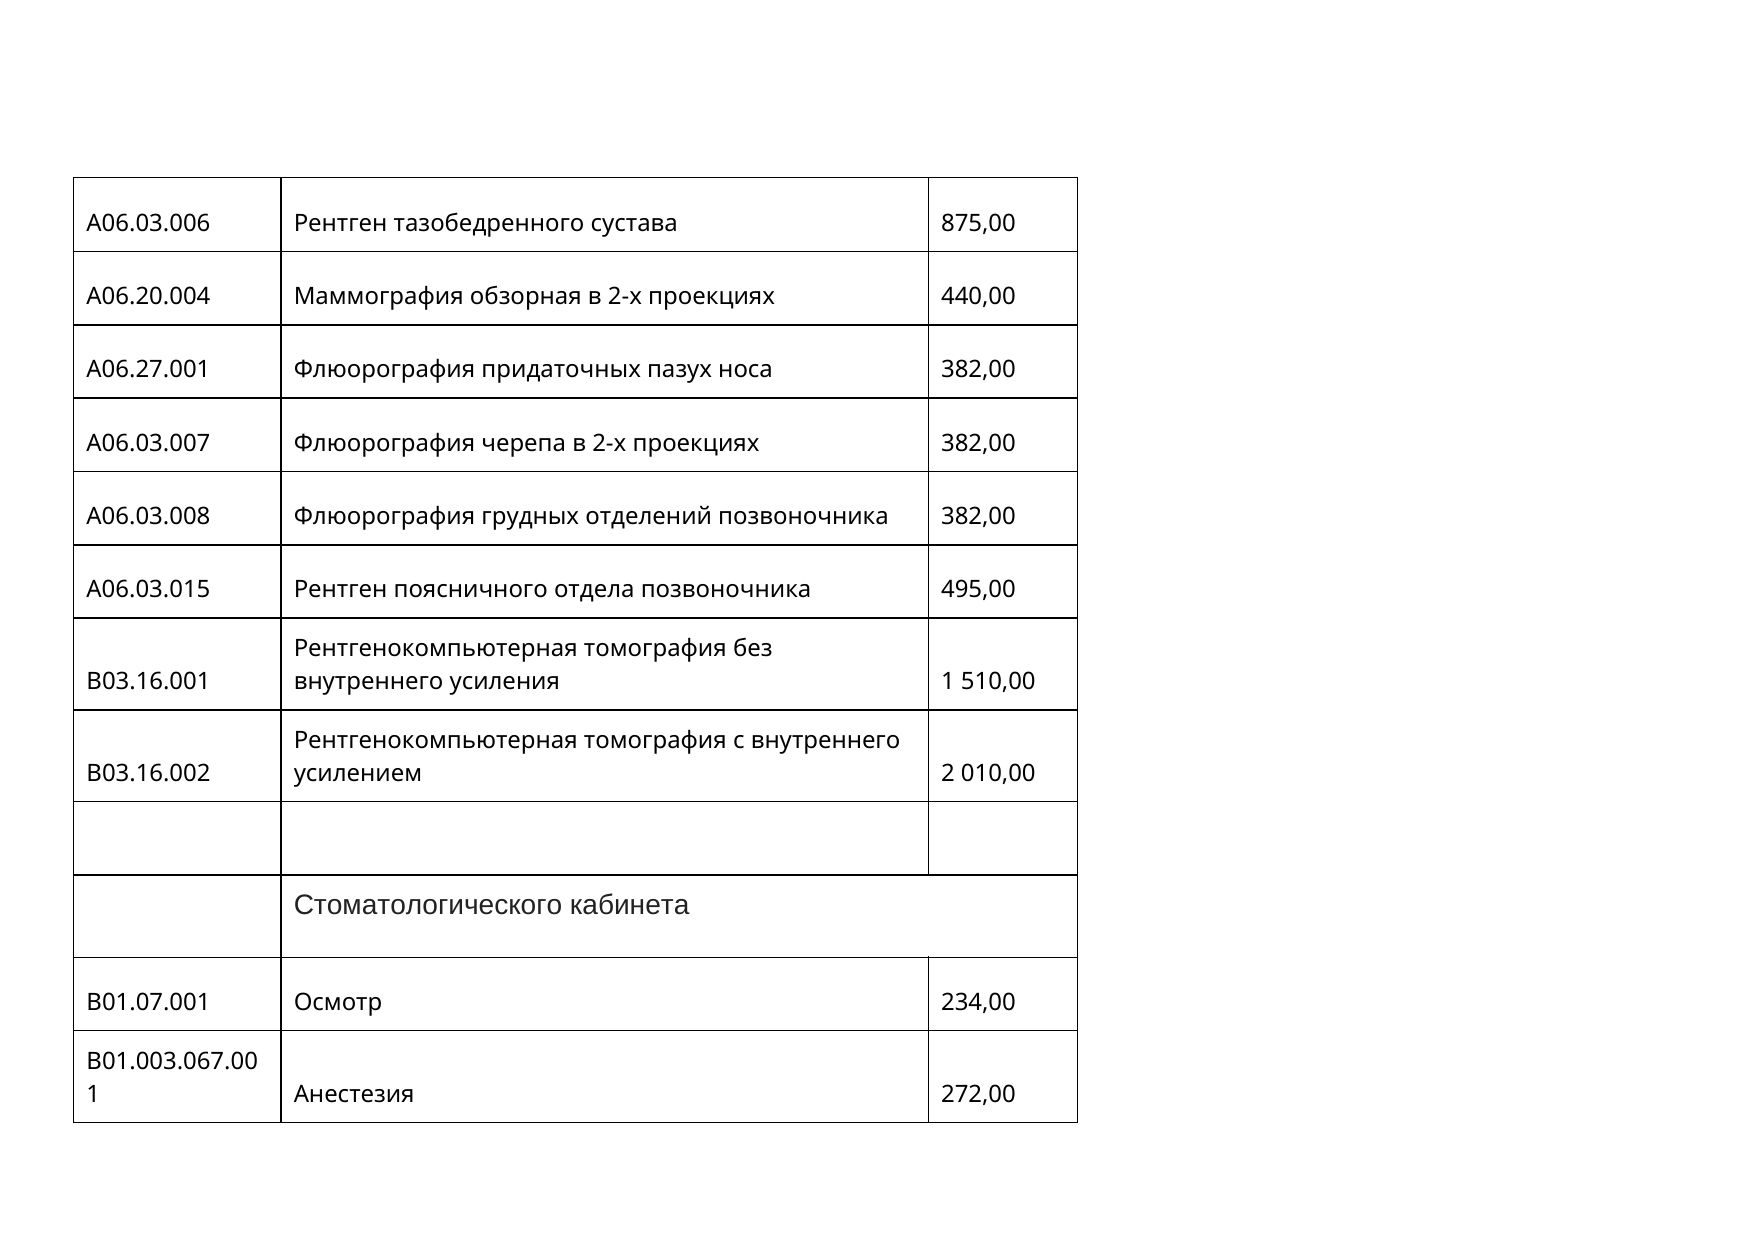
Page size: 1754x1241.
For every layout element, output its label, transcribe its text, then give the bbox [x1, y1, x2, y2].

table_cell [74, 876, 280, 956]
table_cell 875,00 [929, 178, 1077, 251]
table_cell Стоматологического кабинета [282, 876, 1077, 956]
table_cell 440,00 [929, 252, 1077, 324]
table_cell 234,00 [929, 958, 1077, 1030]
table_cell 382,00 [929, 472, 1077, 544]
table_cell Флюорография придаточных пазух носа [282, 326, 928, 397]
table_cell 495,00 [929, 546, 1077, 617]
table_cell 272,00 [929, 1031, 1077, 1122]
table_cell А06.03.007 [74, 399, 280, 471]
table_cell В03.16.001 [74, 619, 280, 709]
table_cell [74, 802, 280, 874]
table_cell В03.16.002 [74, 711, 280, 801]
table_cell 382,00 [929, 399, 1077, 471]
table_cell А06.03.008 [74, 472, 280, 544]
table_cell [929, 802, 1077, 874]
table_cell В01.07.001 [74, 958, 280, 1030]
table_cell [282, 802, 928, 874]
table_cell А06.03.015 [74, 546, 280, 617]
table_cell А06.20.004 [74, 252, 280, 324]
table_cell 1 510,00 [929, 619, 1077, 709]
table_cell А06.27.001 [74, 326, 280, 397]
table_cell Флюорография черепа в 2-х проекциях [282, 399, 928, 471]
table_cell А06.03.006 [74, 178, 280, 251]
table_cell Рентгенокомпьютерная томография с внутреннего усилением [282, 711, 928, 801]
table_cell 382,00 [929, 326, 1077, 397]
table_cell Осмотр [282, 958, 928, 1030]
table_cell Рентген поясничного отдела позвоночника [282, 546, 928, 617]
table_cell Рентген тазобедренного сустава [282, 178, 928, 251]
table_cell В01.003.067.001 [74, 1031, 280, 1122]
table_cell 2 010,00 [929, 711, 1077, 801]
table_cell Маммография обзорная в 2-х проекциях [282, 252, 928, 324]
table_cell Флюорография грудных отделений позвоночника [282, 472, 928, 544]
table_cell Анестезия [282, 1031, 928, 1122]
table_cell Рентгенокомпьютерная томография без внутреннего усиления [282, 619, 928, 709]
